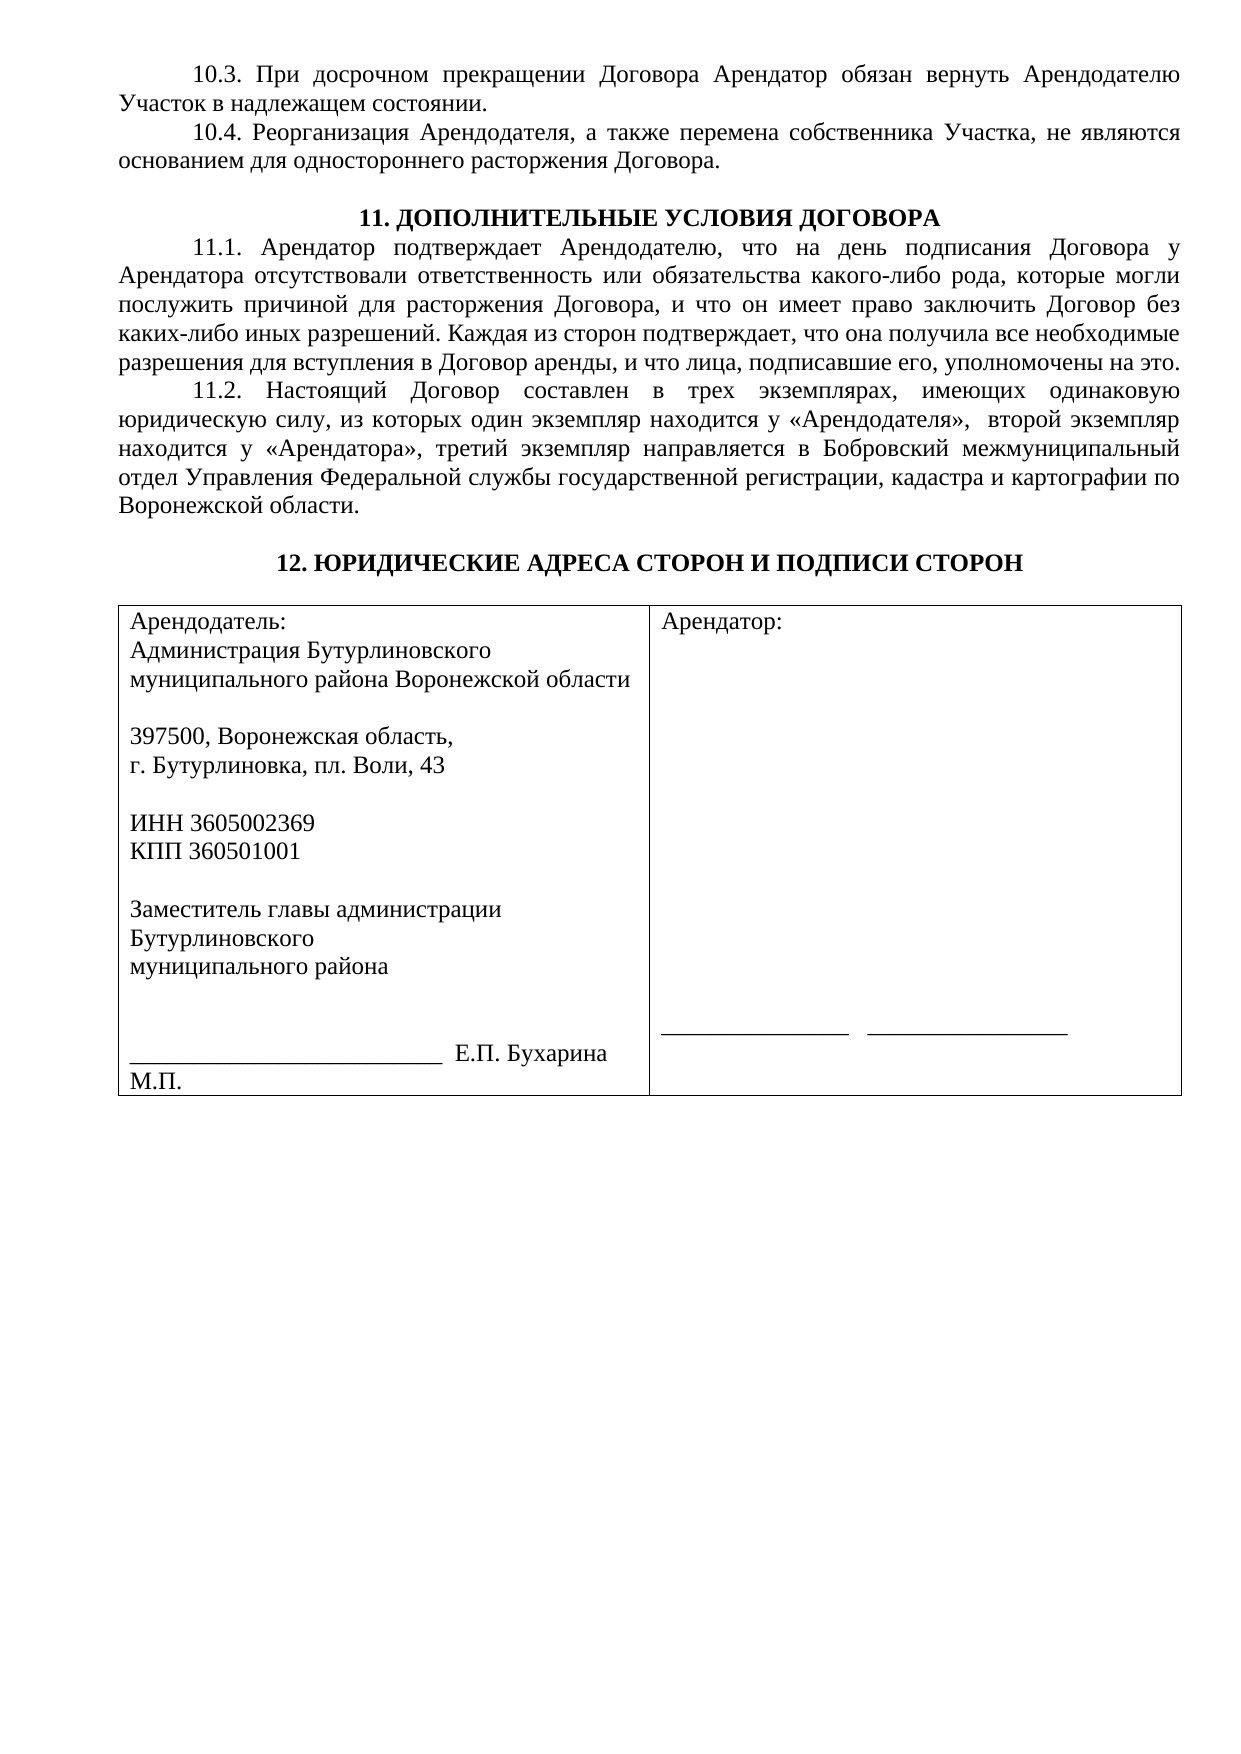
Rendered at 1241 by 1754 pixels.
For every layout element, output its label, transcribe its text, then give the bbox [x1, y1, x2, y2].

table_header Арендодатель: Администрация Бутурлиновского муниципального района Воронежской области 397500, Воронежская область, г. Бутурлиновка, пл. Воли, 43 ИНН 3605002369 КПП 360501001 Заместитель главы администрации Бутурлиновского муниципального района _________________________ Е.П. Бухарина М.П. [119, 606, 649, 1095]
text 11.1. Арендатор подтверждает Арендодателю, что на день подписания Договора у Арендатора отсутствовали ответственность или обязательства какого-либо рода, которые могли послужить причиной для расторжения Договора, и что он имеет право заключить Договор без каких-либо иных разрешений. Каждая из сторон подтверждает, что она получила все необходимые разрешения для вступления в Договор аренды, и что лица, подписавшие его, уполномочены на это. [118, 232, 1181, 375]
table_header Арендатор: _______________ ________________ [650, 606, 1181, 1095]
text 11. ДОПОЛНИТЕЛЬНЫЕ УСЛОВИЯ ДОГОВОРА [118, 203, 1181, 232]
text 10.4. Реорганизация Арендодателя, а также перемена собственника Участка, не являются основанием для одностороннего расторжения Договора. [118, 117, 1181, 174]
text 10.3. При досрочном прекращении Договора Арендатор обязан вернуть Арендодателю Участок в надлежащем состоянии. [118, 59, 1181, 117]
text 11.2. Настоящий Договор составлен в трех экземплярах, имеющих одинаковую юридическую силу, из которых один экземпляр находится у «Арендодателя», второй экземпляр находится у «Арендатора», третий экземпляр направляется в Бобровский межмуниципальный отдел Управления Федеральной службы государственной регистрации, кадастра и картографии по Воронежской области. [118, 375, 1181, 519]
text 12. ЮРИДИЧЕСКИЕ АДРЕСА СТОРОН И ПОДПИСИ СТОРОН [118, 548, 1181, 577]
